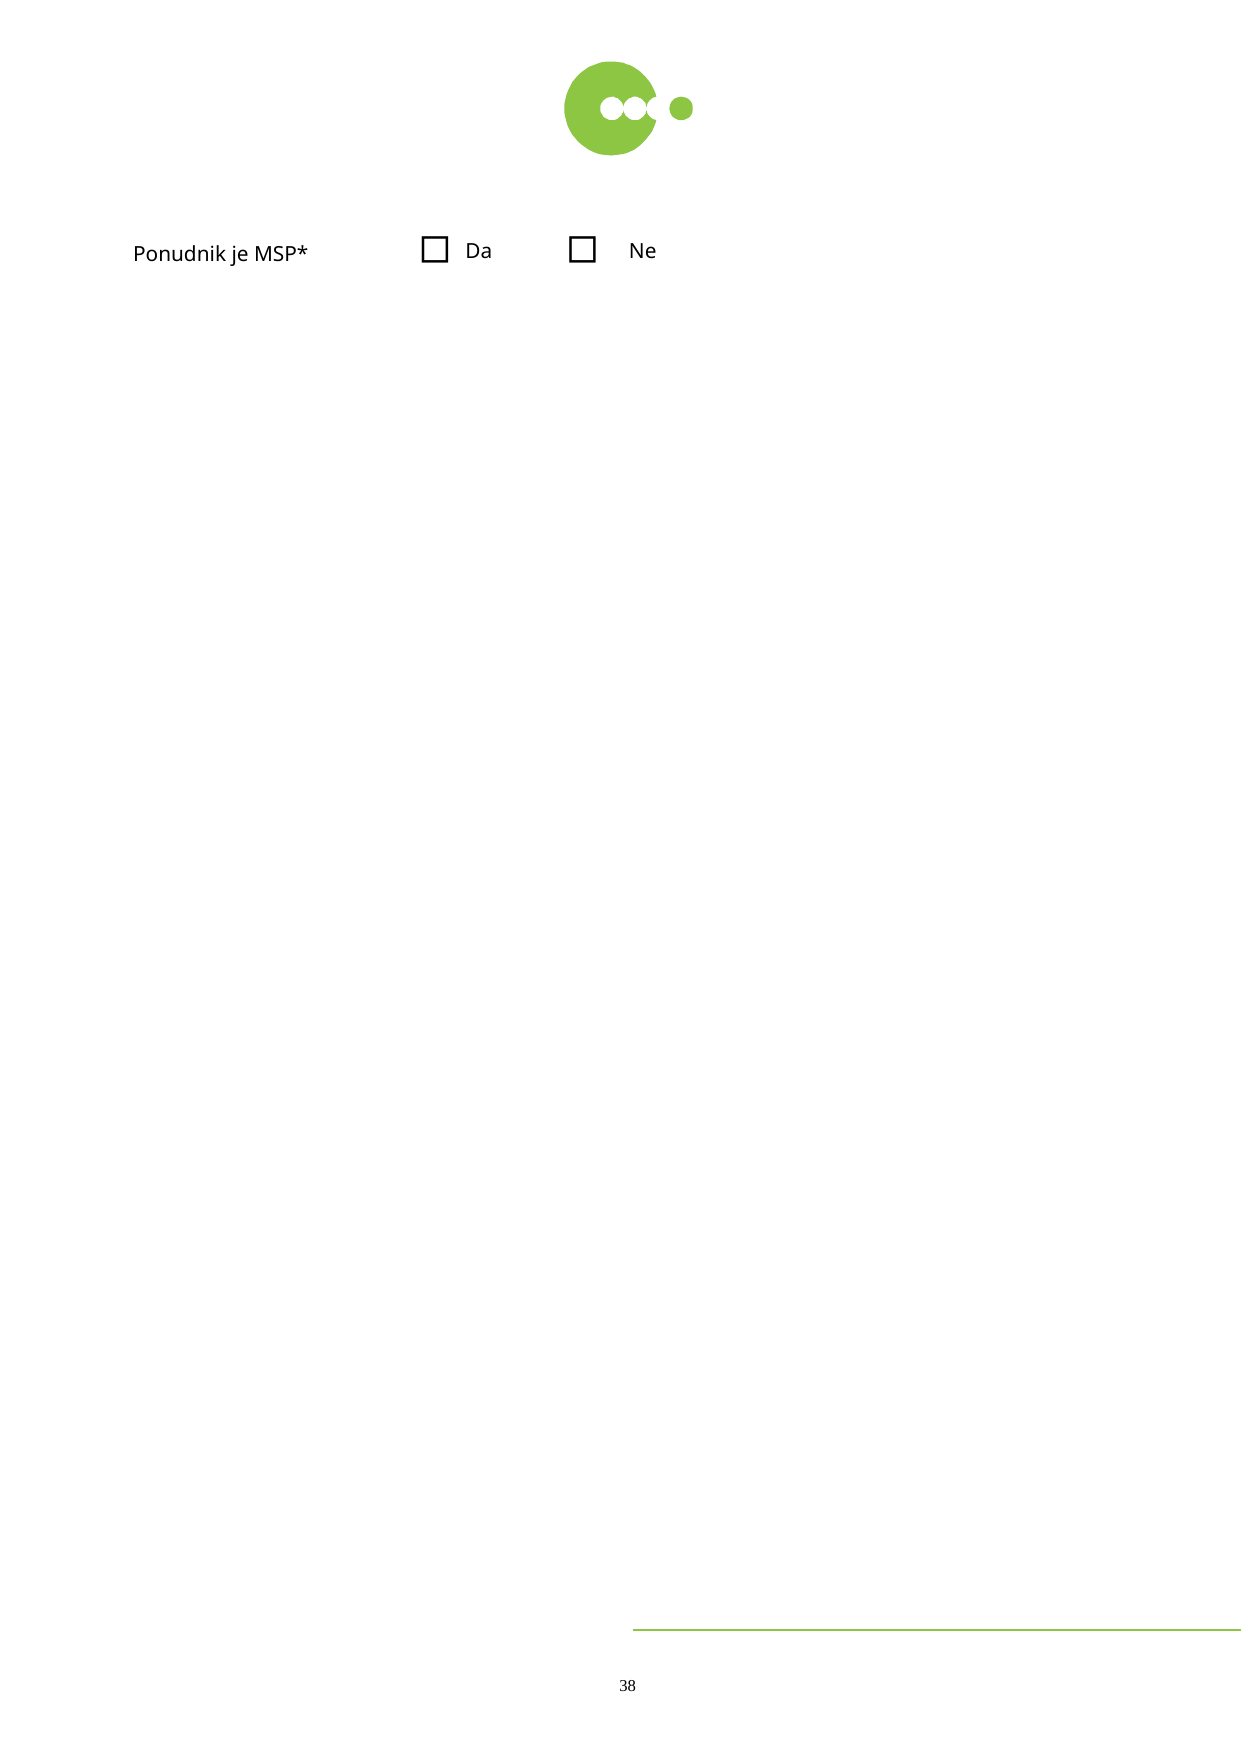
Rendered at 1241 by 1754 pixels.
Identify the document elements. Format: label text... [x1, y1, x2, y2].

table_header Ne [546, 225, 694, 267]
table_header Da [399, 225, 546, 267]
table_header Ponudnik je MSP* [126, 225, 399, 267]
